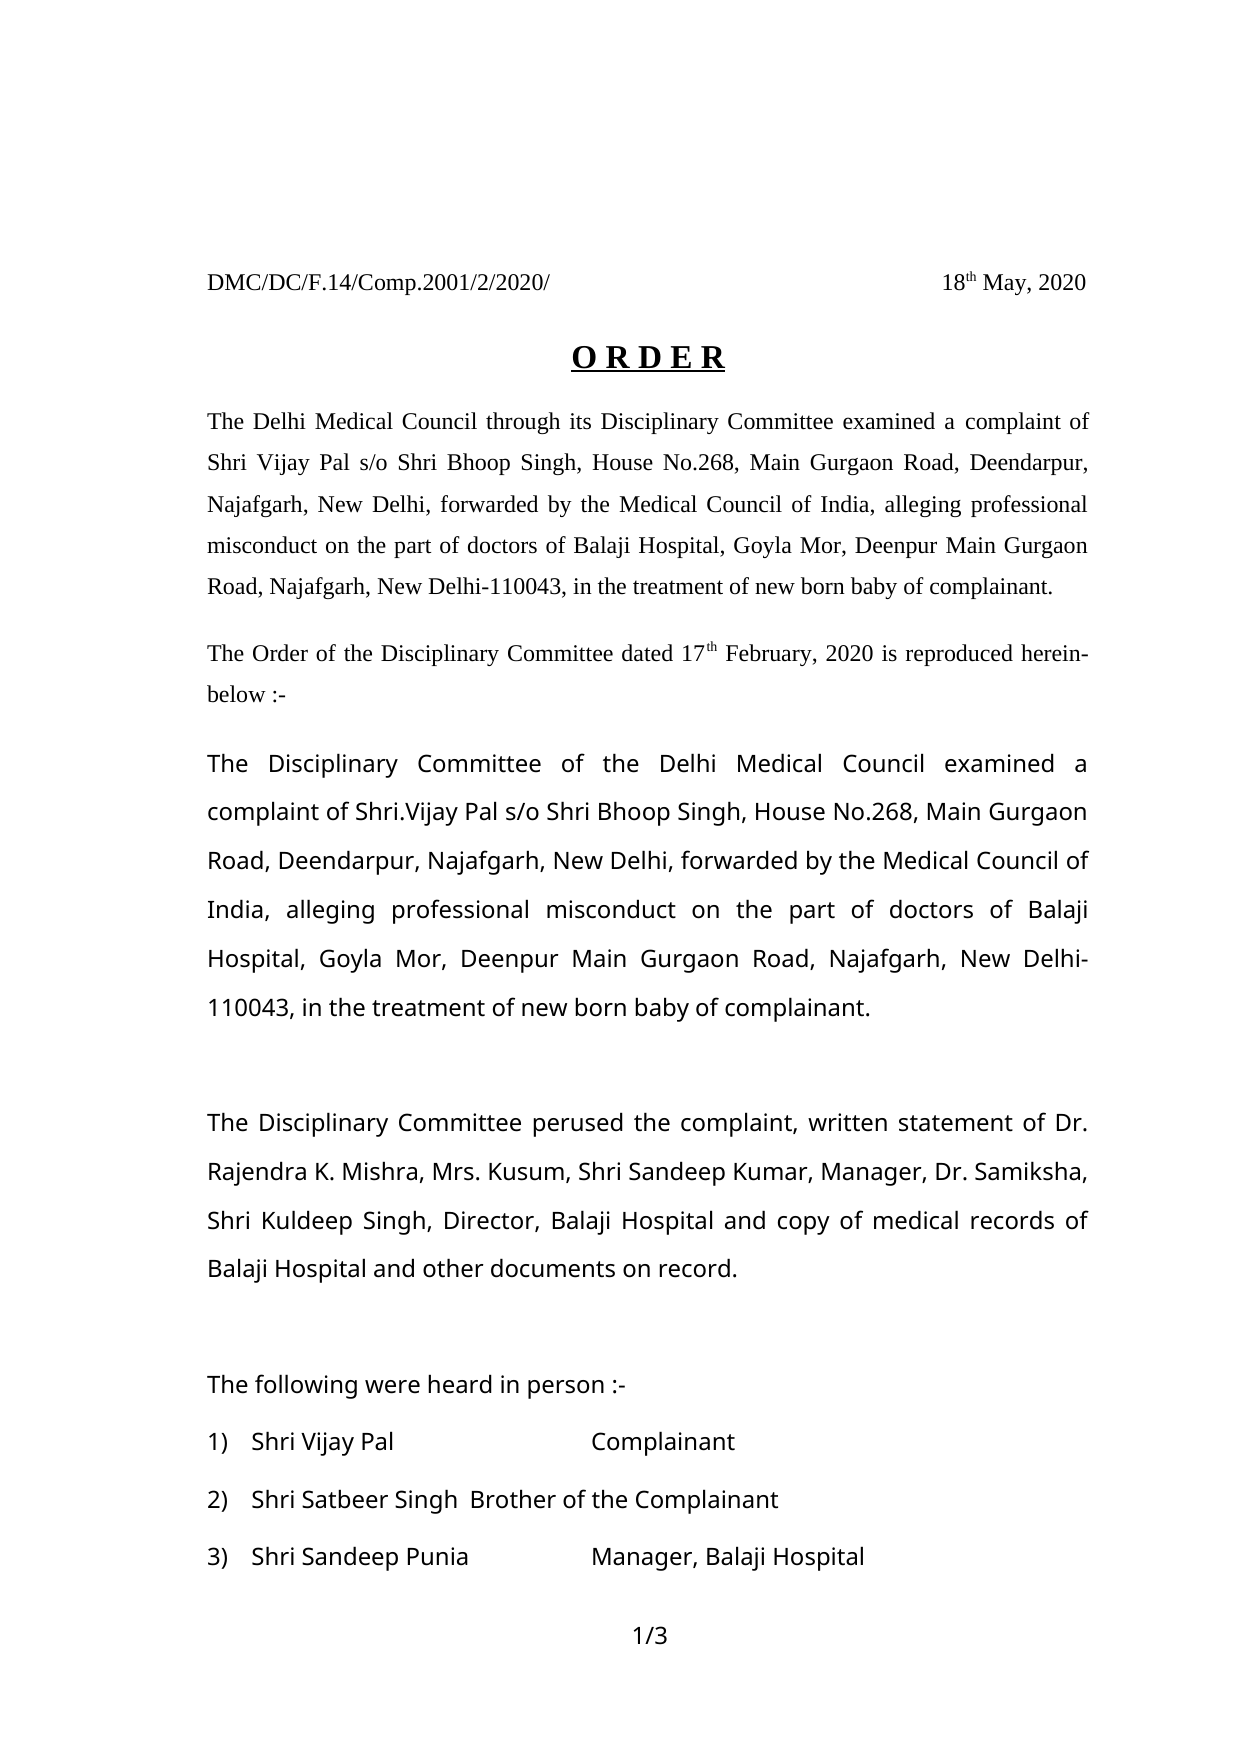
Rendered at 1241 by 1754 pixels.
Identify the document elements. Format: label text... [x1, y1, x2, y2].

text The Disciplinary Committee of the Delhi Medical Council examined a complaint of Shri.Vijay Pal s/o Shri Bhoop Singh, House No.268, Main Gurgaon Road, Deendarpur, Najafgarh, New Delhi, forwarded by the Medical Council of India, alleging professional misconduct on the part of doctors of Balaji Hospital, Goyla Mor, Deenpur Main Gurgaon Road, Najafgarh, New Delhi-110043, in the treatment of new born baby of complainant. [207, 746, 1089, 1023]
text O R D E R [207, 337, 1089, 375]
text The Disciplinary Committee perused the complaint, written statement of Dr. Rajendra K. Mishra, Mrs. Kusum, Shri Sandeep Kumar, Manager, Dr. Samiksha, Shri Kuldeep Singh, Director, Balaji Hospital and copy of medical records of Balaji Hospital and other documents on record. [207, 1106, 1089, 1285]
text The Delhi Medical Council through its Disciplinary Committee examined a complaint of Shri Vijay Pal s/o Shri Bhoop Singh, House No.268, Main Gurgaon Road, Deendarpur, Najafgarh, New Delhi, forwarded by the Medical Council of India, alleging professional misconduct on the part of doctors of Balaji Hospital, Goyla Mor, Deenpur Main Gurgaon Road, Najafgarh, New Delhi-110043, in the treatment of new born baby of complainant. [207, 407, 1089, 600]
text The following were heard in person :- [207, 1367, 1089, 1400]
text DMC/DC/F.14/Comp.2001/2/2020/ 18th May, 2020 [207, 268, 1089, 296]
list Shri Vijay Pal Complainant [207, 1425, 1089, 1458]
list Shri Sandeep Punia Manager, Balaji Hospital [207, 1540, 1089, 1573]
list Shri Satbeer Singh Brother of the Complainant [207, 1483, 1089, 1515]
text The Order of the Disciplinary Committee dated 17th February, 2020 is reproduced herein-below :- [207, 639, 1089, 708]
